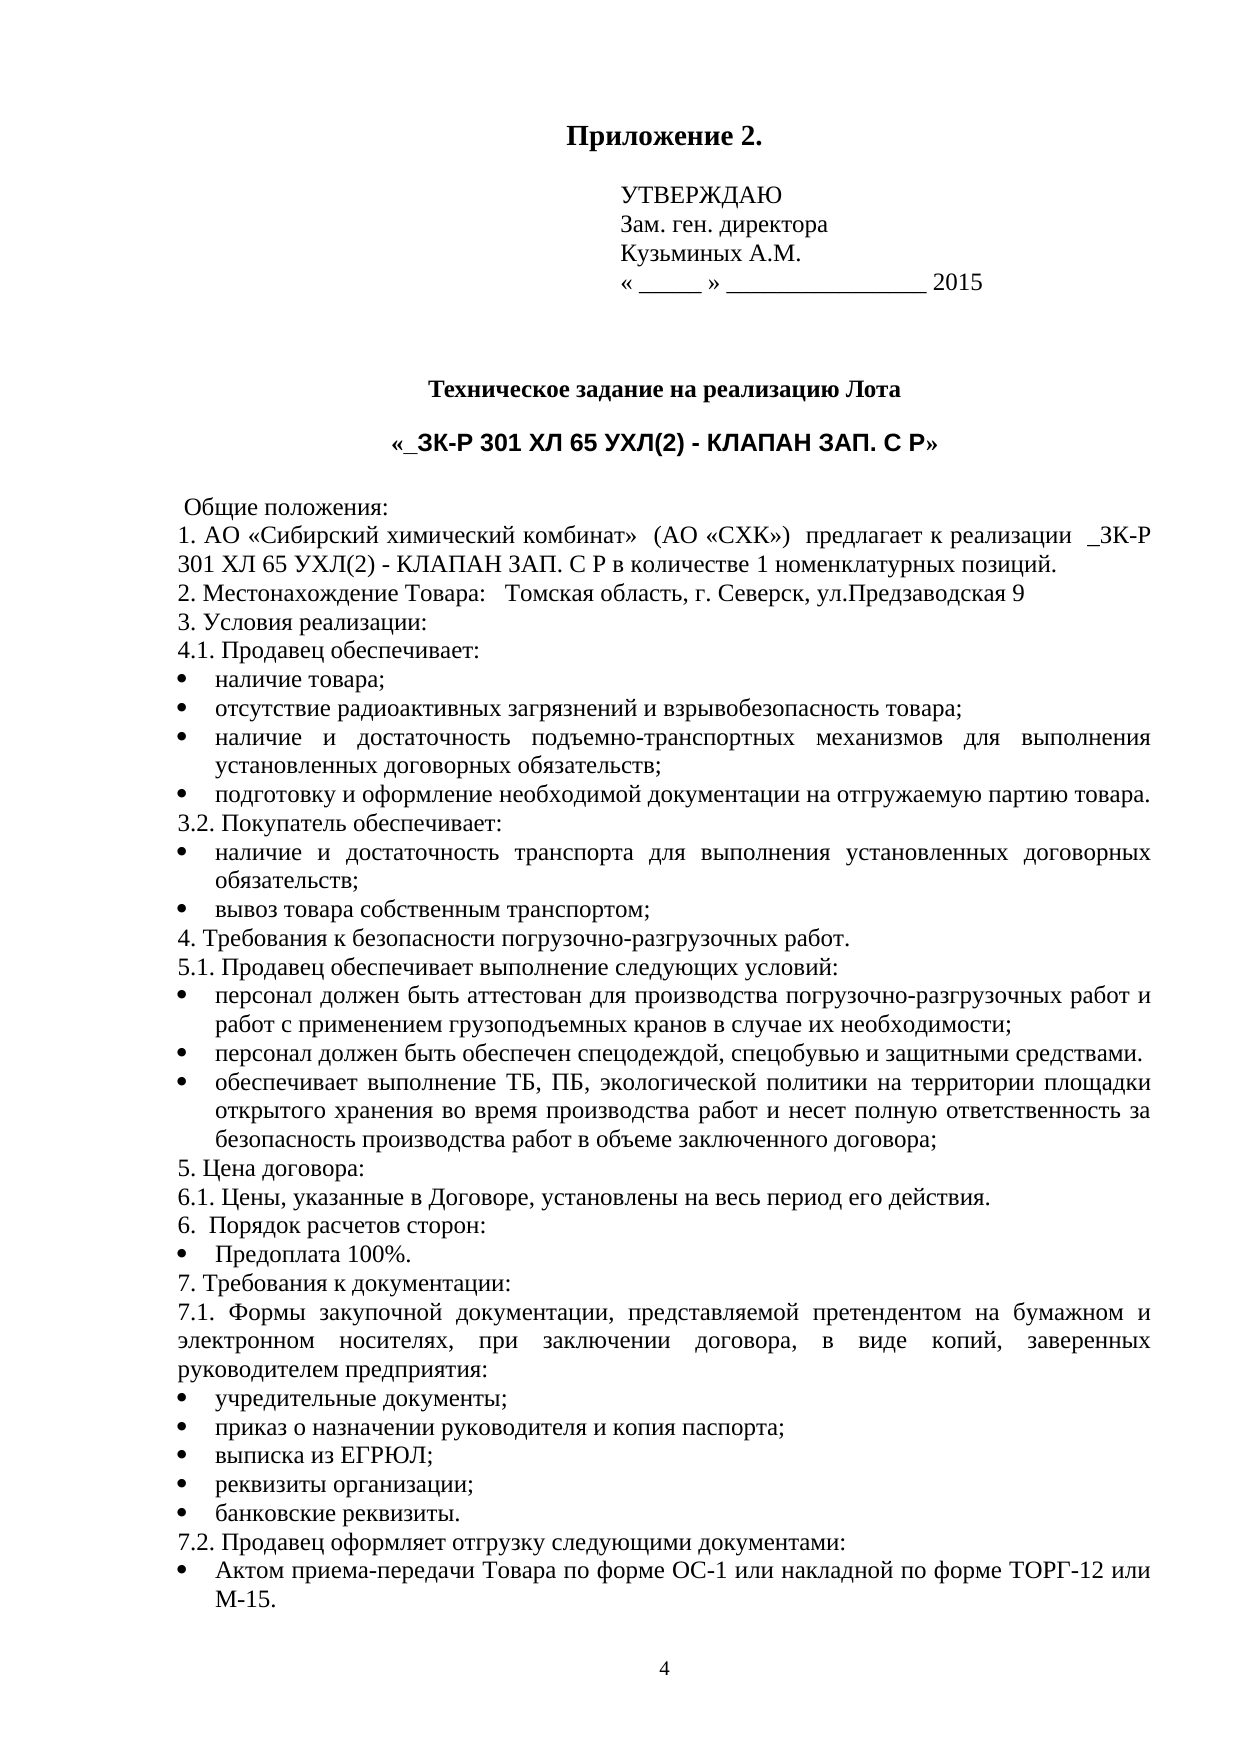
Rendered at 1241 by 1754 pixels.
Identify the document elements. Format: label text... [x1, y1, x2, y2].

list учредительные документы; [177, 1383, 1152, 1412]
list вывоз товара собственным транспортом; [177, 894, 1152, 923]
text 3.2. Покупатель обеспечивает: [177, 808, 1152, 837]
list наличие и достаточность подъемно-транспортных механизмов для выполнения установленных договорных обязательств; [177, 722, 1152, 779]
text 6. Порядок расчетов сторон: [177, 1211, 1152, 1239]
list наличие товара; [177, 664, 1152, 693]
list Актом приема-передачи Товара по форме ОС-1 или накладной по форме ТОРГ-12 или М-15. [177, 1556, 1152, 1613]
text Приложение 2. [177, 118, 1152, 152]
text 7. Требования к документации: [158, 1268, 1152, 1297]
text 7.1. Формы закупочной документации, представляемой претендентом на бумажном и электронном носителях, при заключении договора, в виде копий, заверенных руководителем предприятия: [177, 1297, 1152, 1383]
table_cell Кузьминых А.М. [609, 238, 1152, 267]
list подготовку и оформление необходимой документации на отгружаемую партию товара. [177, 779, 1152, 808]
text 4. Требования к безопасности погрузочно-разгрузочных работ. [177, 923, 1152, 952]
list персонал должен быть аттестован для производства погрузочно-разгрузочных работ и работ с применением грузоподъемных кранов в случае их необходимости; [177, 981, 1152, 1038]
text 2. Местонахождение Товара: Томская область, г. Северск, ул.Предзаводская 9 [177, 578, 1152, 607]
text 7.2. Продавец оформляет отгрузку следующими документами: [177, 1527, 1152, 1556]
text 6.1. Цены, указанные в Договоре, установлены на весь период его действия. [177, 1182, 1152, 1211]
table_header УТВЕРЖДАЮ [609, 180, 1152, 209]
list отсутствие радиоактивных загрязнений и взрывобезопасность товара; [177, 693, 1152, 722]
list Предоплата 100%. [177, 1239, 1152, 1268]
subtitle Техническое задание на реализацию Лота [177, 374, 1152, 403]
table_cell « _____ » ________________ 2015 [609, 267, 1152, 295]
list персонал должен быть обеспечен спецодеждой, спецобувью и защитными средствами. [177, 1038, 1152, 1067]
text 5.1. Продавец обеспечивает выполнение следующих условий: [140, 952, 1152, 981]
table_cell Зам. ген. директора [609, 209, 1152, 238]
text 1. АО «Сибирский химический комбинат» (АО «СХК») предлагает к реализации _ЗК-Р 301 ХЛ 65 УХЛ(2) - КЛАПАН ЗАП. С Р в количестве 1 номенклатурных позиций. [177, 521, 1152, 578]
text 5. Цена договора: [177, 1153, 1152, 1182]
list реквизиты организации; [177, 1469, 1152, 1498]
text 4.1. Продавец обеспечивает: [177, 636, 1152, 664]
list выписка из ЕГРЮЛ; [177, 1441, 1152, 1469]
list обеспечивает выполнение ТБ, ПБ, экологической политики на территории площадки открытого хранения во время производства работ и несет полную ответственность за безопасность производства работ в объеме заключенного договора; [177, 1067, 1152, 1153]
list приказ о назначении руководителя и копия паспорта; [177, 1412, 1152, 1441]
text 3. Условия реализации: [177, 607, 1152, 636]
subtitle «_ЗК-Р 301 ХЛ 65 УХЛ(2) - КЛАПАН ЗАП. С Р» [177, 428, 1152, 457]
list наличие и достаточность транспорта для выполнения установленных договорных обязательств; [177, 837, 1152, 894]
list банковские реквизиты. [177, 1498, 1152, 1527]
text Общие положения: [177, 492, 1152, 521]
